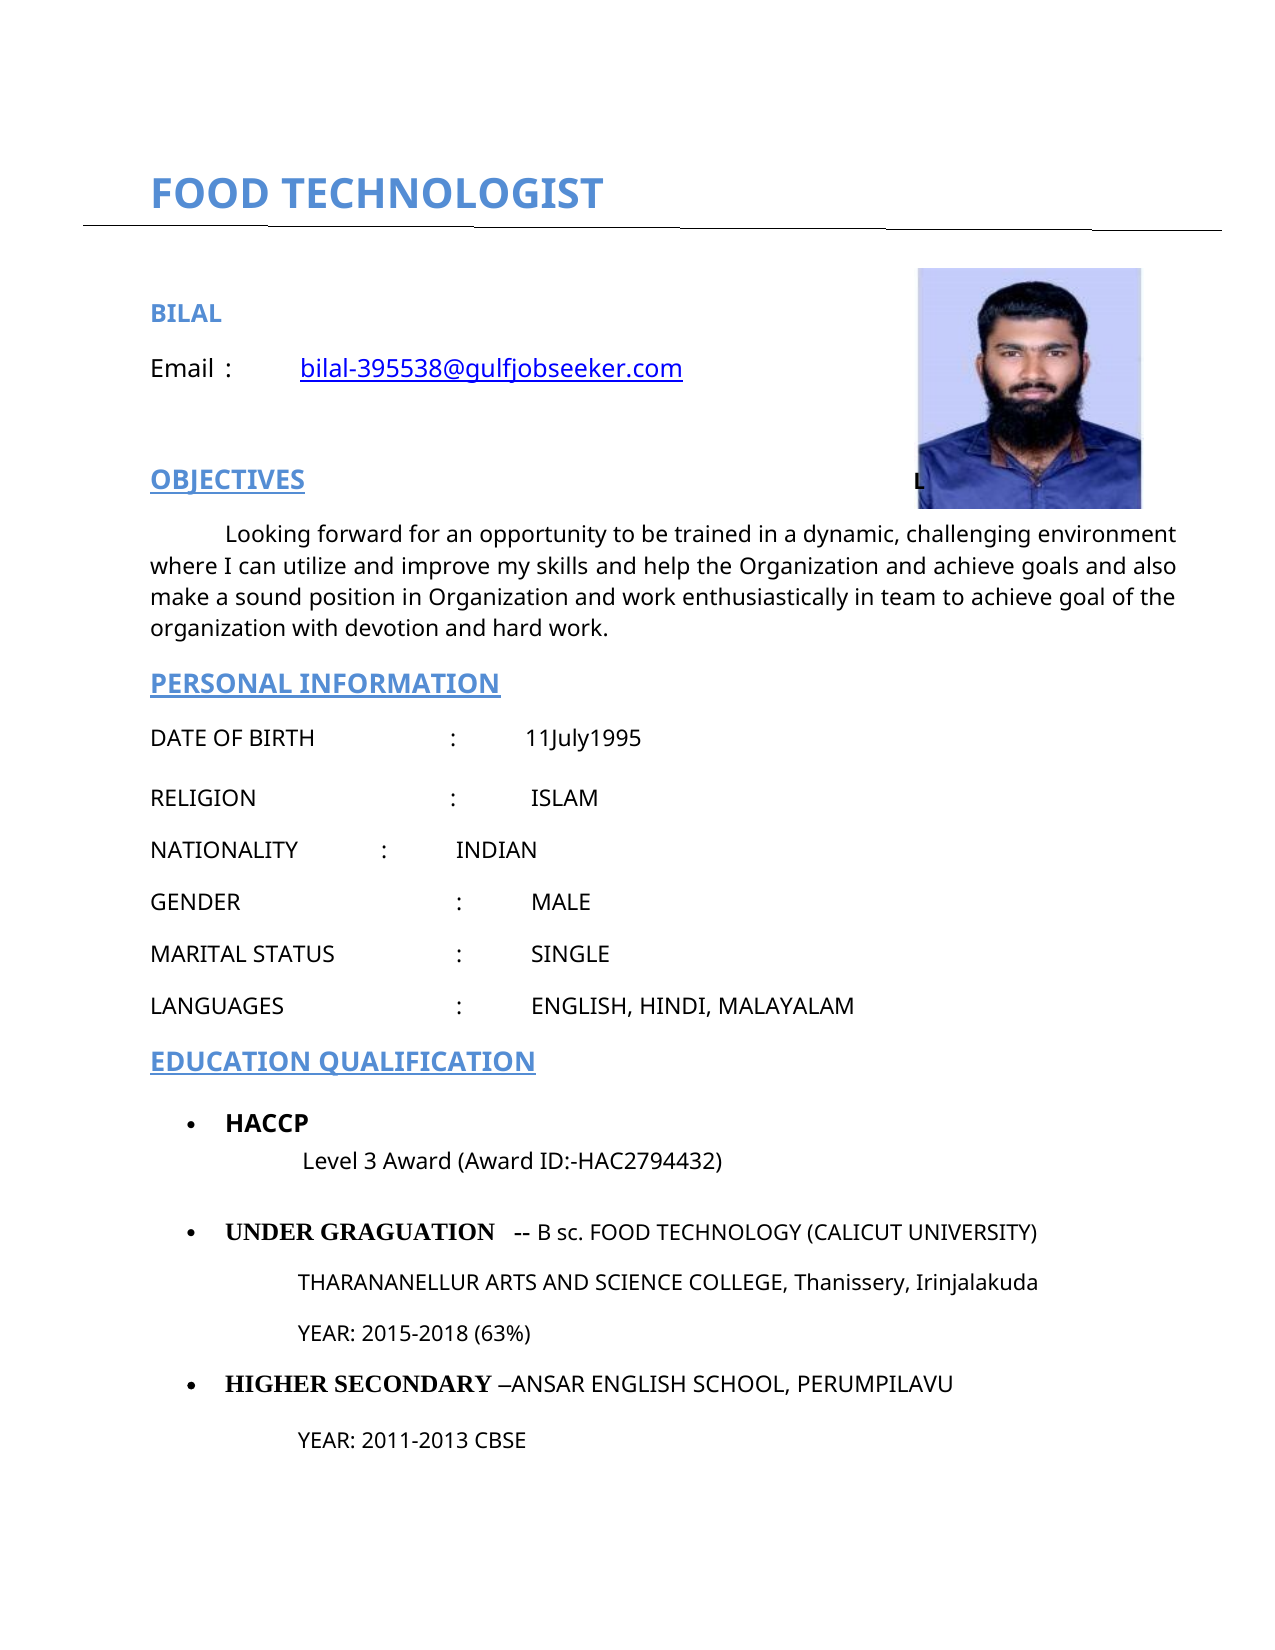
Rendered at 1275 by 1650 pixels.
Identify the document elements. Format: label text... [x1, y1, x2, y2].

text RELIGION : ISLAM [150, 782, 1125, 813]
text THARANANELLUR ARTS AND SCIENCE COLLEGE, Thanissery, Irinjalakuda [223, 1267, 1125, 1297]
text FOOD TECHNOLOGIST [150, 163, 1125, 220]
text YEAR: 2015-2018 (63%) [298, 1318, 1125, 1347]
text Email : bilal-395538@gulfjobseeker.com [150, 351, 1125, 385]
text MARITAL STATUS : SINGLE [150, 938, 1125, 969]
text DATE OF BIRTH : 11July1995 [150, 722, 1125, 753]
list UNDER GRAGUATION -- B sc. FOOD TECHNOLOGY (CALICUT UNIVERSITY) [187, 1216, 1125, 1246]
text LANGUAGES : ENGLISH, HINDI, MALAYALAM [150, 990, 1125, 1021]
text OBJECTIVES [150, 461, 1125, 498]
list HIGHER SECONDARY –ANSAR ENGLISH SCHOOL, PERUMPILAVU [187, 1368, 1125, 1399]
text BILAL [150, 296, 1125, 330]
list HACCP [187, 1105, 1125, 1139]
text NATIONALITY : INDIAN [150, 834, 1125, 865]
text PERSONAL INFORMATION [150, 664, 1177, 701]
text EDUCATION QUALIFICATION [150, 1042, 1125, 1079]
picture [914, 268, 1144, 509]
list Level 3 Award (Award ID:-HAC2794432) [225, 1144, 1125, 1176]
text Looking forward for an opportunity to be trained in a dynamic, challenging environment where I can utilize and improve my skills and help the Organization and achieve goals and also make a sound position in Organization and work enthusiastically in team to achieve goal of the organization with devotion and hard work. [150, 518, 1177, 643]
text GENDER : MALE [150, 886, 1125, 917]
text YEAR: 2011-2013 CBSE [298, 1425, 1125, 1455]
